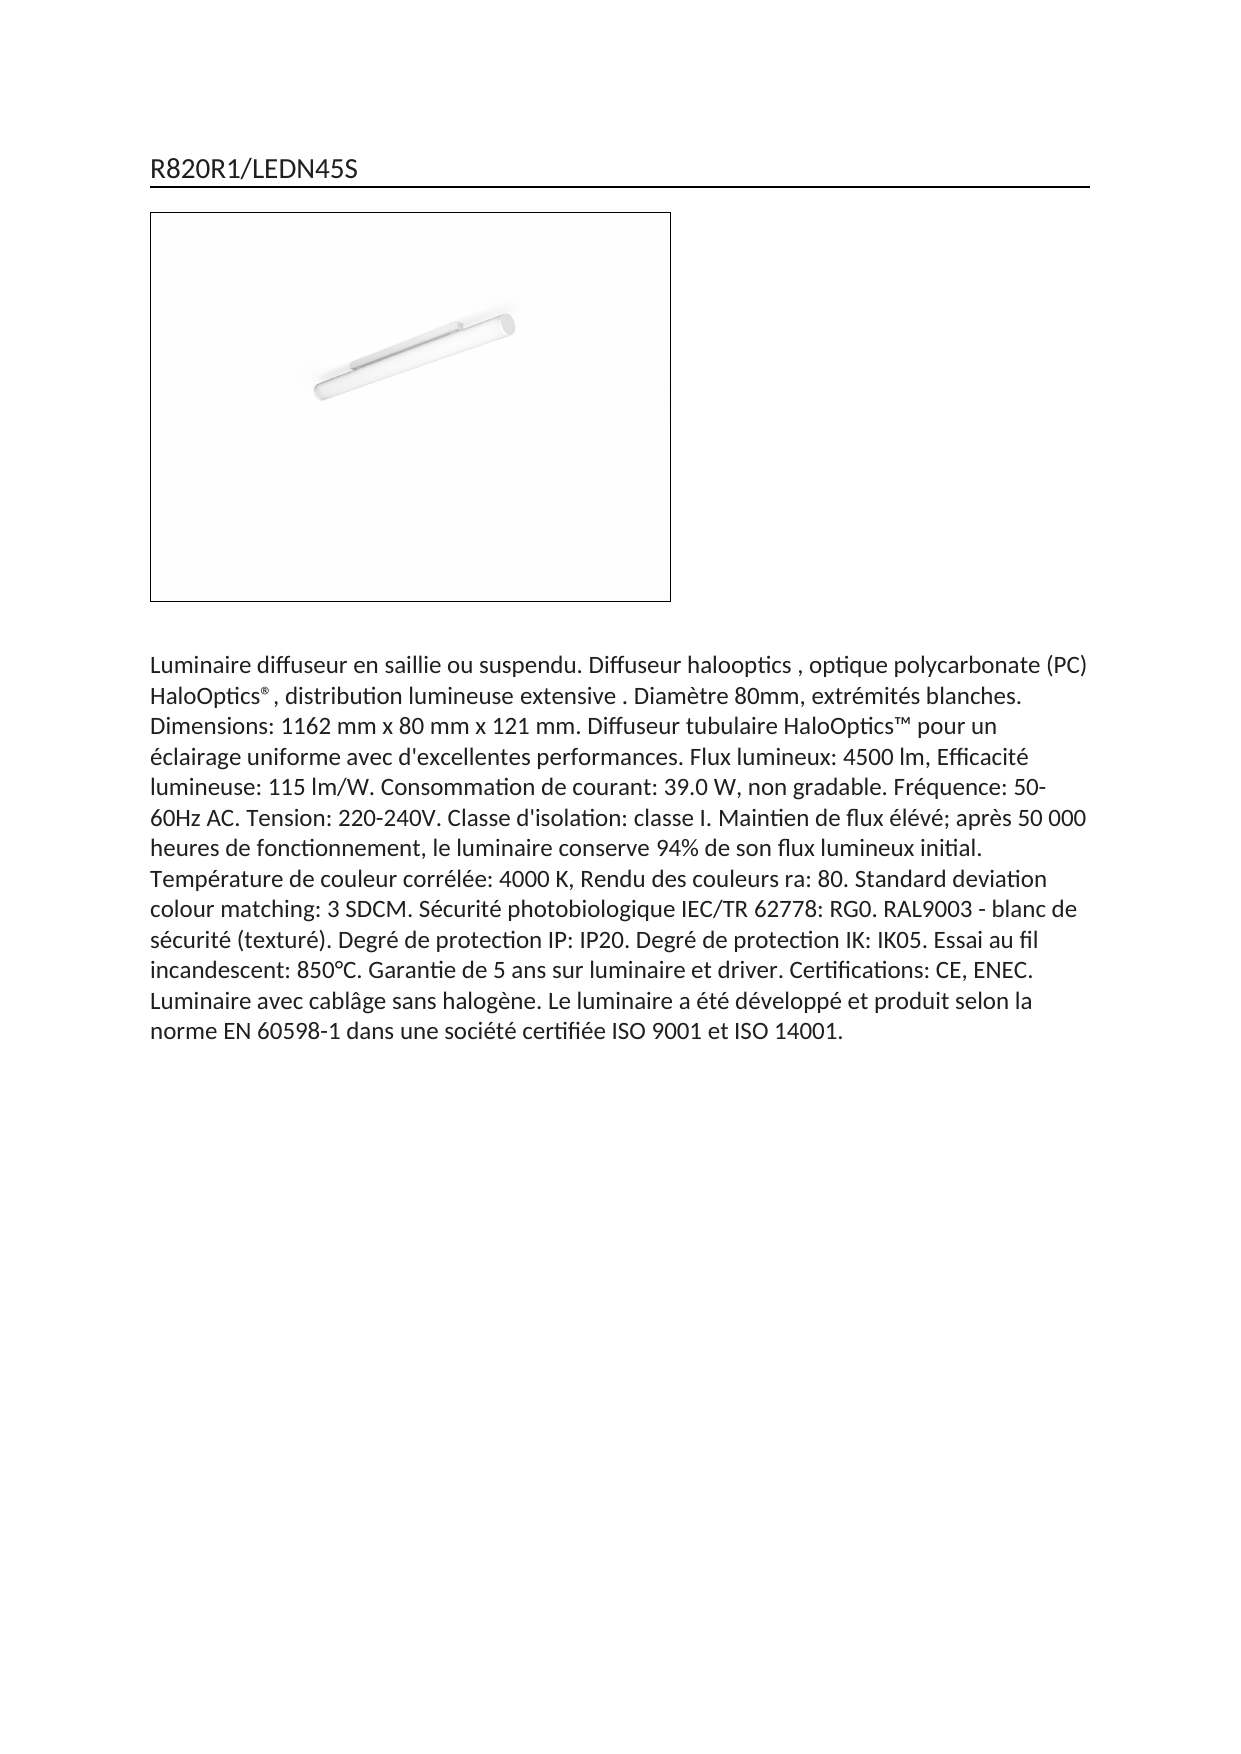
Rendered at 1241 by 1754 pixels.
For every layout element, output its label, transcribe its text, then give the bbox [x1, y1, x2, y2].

picture [151, 213, 670, 601]
text R820R1/LEDN45S [150, 150, 1090, 186]
text Luminaire diffuseur en saillie ou suspendu. Diffuseur halooptics , optique polycarbonate (PC) HaloOptics®, distribution lumineuse extensive . Diamètre 80mm, extrémités blanches. Dimensions: 1162 mm x 80 mm x 121 mm. Diffuseur tubulaire HaloOptics™ pour un éclairage uniforme avec d'excellentes performances. Flux lumineux: 4500 lm, Efficacité lumineuse: 115 lm/W. Consommation de courant: 39.0 W, non gradable. Fréquence: 50-60Hz AC. Tension: 220-240V. Classe d'isolation: classe I. Maintien de flux élévé; après 50 000 heures de fonctionnement, le luminaire conserve 94% de son flux lumineux initial. Température de couleur corrélée: 4000 K, Rendu des couleurs ra: 80. Standard deviation colour matching: 3 SDCM. Sécurité photobiologique IEC/TR 62778: RG0. RAL9003 - blanc de sécurité (texturé). Degré de protection IP: IP20. Degré de protection IK: IK05. Essai au fil incandescent: 850°C. Garantie de 5 ans sur luminaire et driver. Certifications: CE, ENEC. Luminaire avec cablâge sans halogène. Le luminaire a été développé et produit selon la norme EN 60598-1 dans une société certifiée ISO 9001 et ISO 14001. [150, 649, 1090, 1046]
